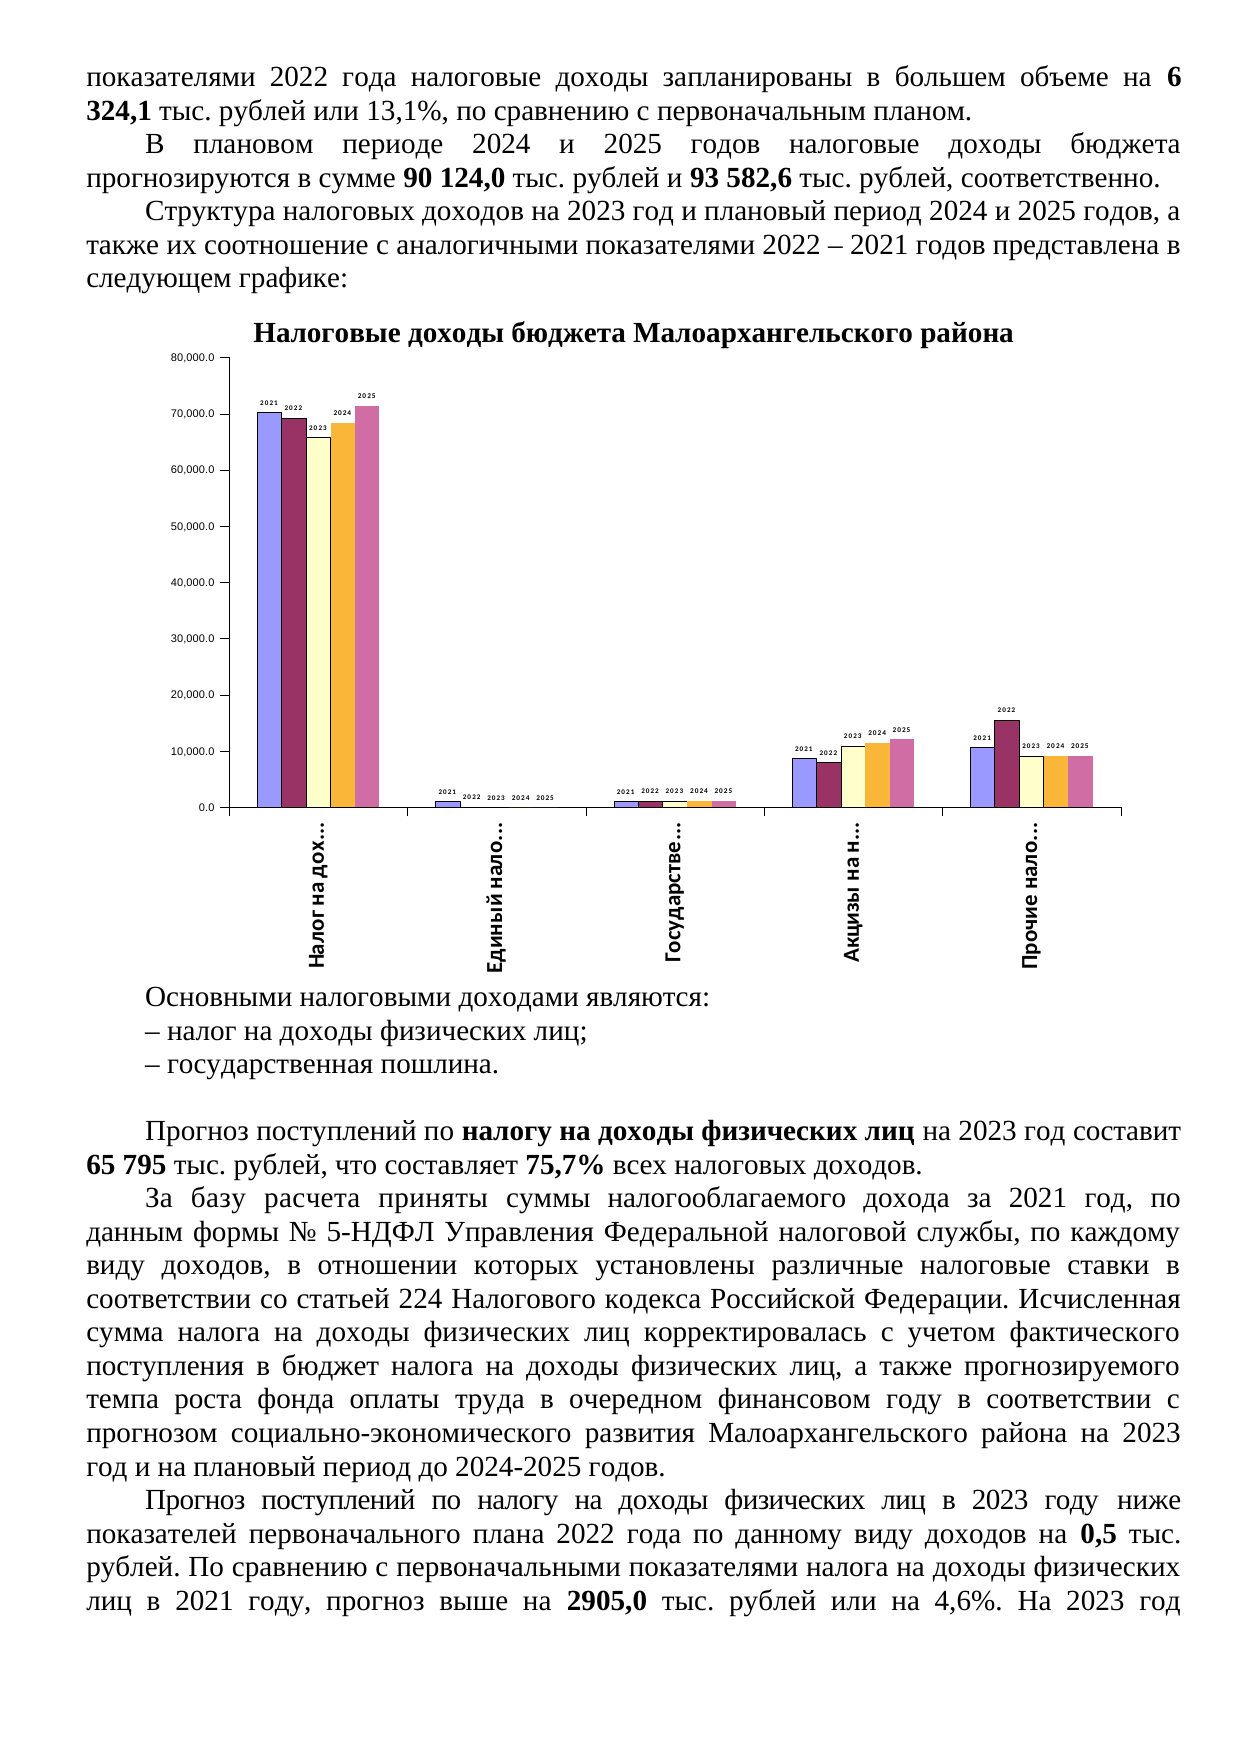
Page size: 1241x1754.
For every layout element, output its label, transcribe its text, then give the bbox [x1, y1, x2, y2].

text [86, 59, 1181, 126]
text Структура налоговых доходов на 2023 год и плановый период 2024 и 2025 годов, а также их соотношение с аналогичными показателями 2022 – 2021 годов представлена в следующем графике: [86, 193, 1181, 294]
text В плановом периоде 2024 и 2025 годов налоговые доходы бюджета прогнозируются в сумме 90 124,0 тыс. рублей и 93 582,6 тыс. рублей, соответственно. [86, 126, 1181, 193]
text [86, 1482, 1181, 1616]
text – налог на доходы физических лиц; [86, 1013, 1181, 1046]
text За базу расчета приняты суммы налогооблагаемого дохода за 2021 год, по данным формы № 5-НДФЛ Управления Федеральной налоговой службы, по каждому виду доходов, в отношении которых установлены различные налоговые ставки в соответствии со статьей 224 Налогового кодекса Российской Федерации. Исчисленная сумма налога на доходы физических лиц корректировалась с учетом фактического поступления в бюджет налога на доходы физических лиц, а также прогнозируемого темпа роста фонда оплаты труда в очередном финансовом году в соответствии с прогнозом социально-экономического развития Малоархангельского района на 2023 год и на плановый период до 2024-2025 годов. [86, 1180, 1181, 1482]
text Прогноз поступлений по налогу на доходы физических лиц на 2023 год составит 65 795 тыс. рублей, что составляет 75,7% всех налоговых доходов. [86, 1113, 1181, 1180]
text Налоговые доходы бюджета Малоархангельского района [86, 315, 1181, 348]
text Основными налоговыми доходами являются: [86, 979, 1181, 1013]
text – государственная пошлина. [86, 1046, 1181, 1080]
